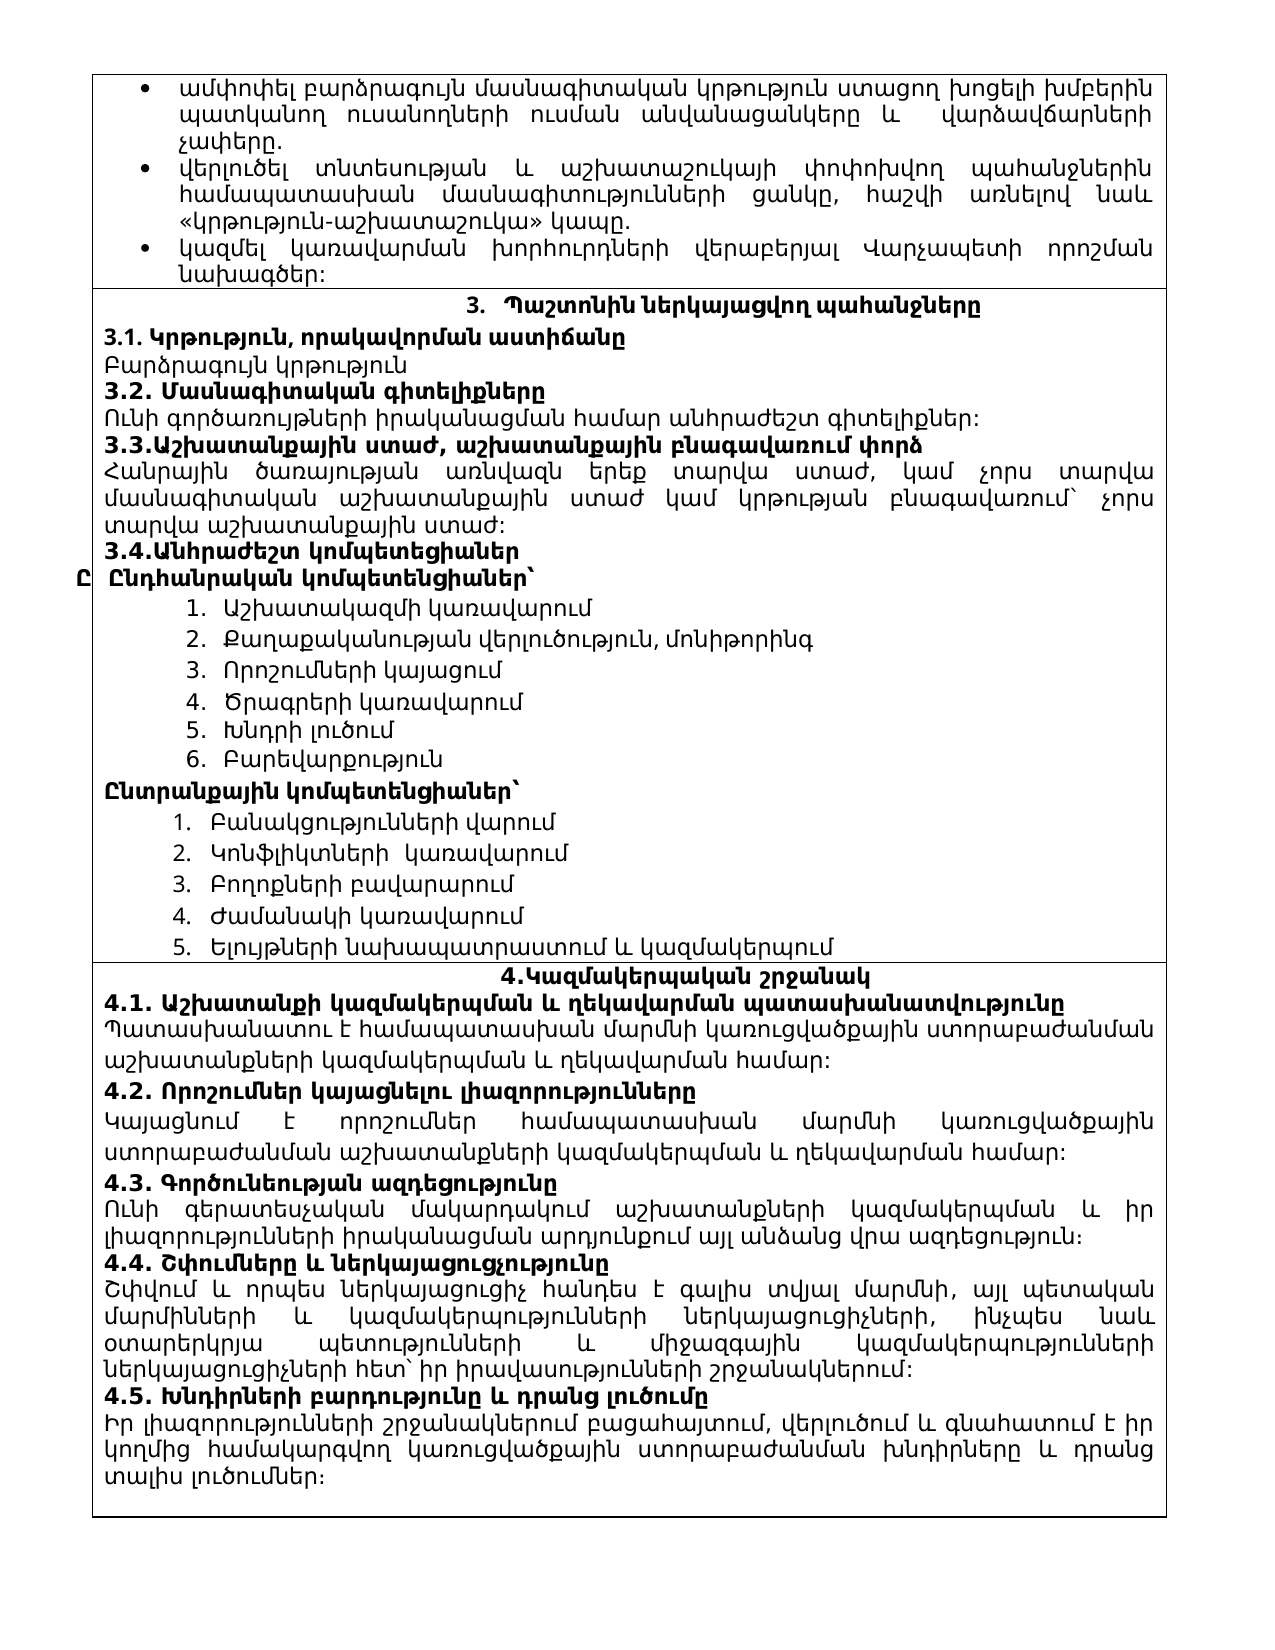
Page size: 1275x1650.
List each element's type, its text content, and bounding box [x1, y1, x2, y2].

table_cell 4.Կազմակերպական շրջանակ 4.1. Աշխատանքի կազմակերպման և ղեկավարման պատասխանատվությունը Պատասխանատու է համապատասխան մարմնի կառուցվածքային ստորաբաժանման աշխատանքների կազմակերպման և ղեկավարման համար: 4.2. Որոշումներ կայացնելու լիազորությունները Կայացնում է որոշումներ համապատասխան մարմնի կառուցվածքային ստորաբաժանման աշխատանքների կազմակերպման և ղեկավարման համար: 4.3. Գործունեության ազդեցությունը Ունի գերատեսչական մակարդակում աշխատանքների կազմակերպման և իր լիազորությունների իրականացման արդյունքում այլ անձանց վրա ազդեցություն։ 4.4. Շփումները և ներկայացուցչությունը Շփվում և որպես ներկայացուցիչ հանդես է գալիս տվյալ մարմնի, այլ պետական մարմինների և կազմակերպությունների ներկայացուցիչների, ինչպես նաև օտարերկրյա պետությունների և միջազգային կազմակերպությունների ներկայացուցիչների հետ՝ իր իրավասությունների շրջանակներում: 4.5. Խնդիրների բարդությունը և դրանց լուծումը Իր լիազորությունների շրջանակներում բացահայտում, վերլուծում և գնահատում է իր կողմից համակարգվող կառուցվածքային ստորաբաժանման խնդիրները և դրանց տալիս լուծումներ։ [93, 963, 1166, 1516]
table_cell Պաշտոնին ներկայացվող պահանջները 3.1. Կրթություն, որակավորման աստիճանը Բարձրագույն կրթություն 3.2. Մասնագիտական գիտելիքները Ունի գործառույթների իրականացման համար անհրաժեշտ գիտելիքներ: 3.3.Աշխատանքային ստաժ, աշխատանքային բնագավառում փորձ Հանրային ծառայության առնվազն երեք տարվա ստաժ, կամ չորս տարվա մասնագիտական աշխատանքային ստաժ կամ կրթության բնագավառում` չորս տարվա աշխատանքային ստաժ: 3.4.Անհրաժեշտ կոմպետեցիաներ Ը Ընդհանրական կոմպետենցիաներ՝ Աշխատակազմի կառավարում Քաղաքականության վերլուծություն, մոնիթորինգ Որոշումների կայացում Ծրագրերի կառավարում Խնդրի լուծում Բարեվարքություն Ընտրանքային կոմպետենցիաներ՝ Բանակցությունների վարում Կոնֆլիկտների կառավարում Բողոքների բավարարում Ժամանակի կառավարում Ելույթների նախապատրաստում և կազմակերպում [93, 289, 1166, 962]
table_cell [93, 75, 1166, 288]
